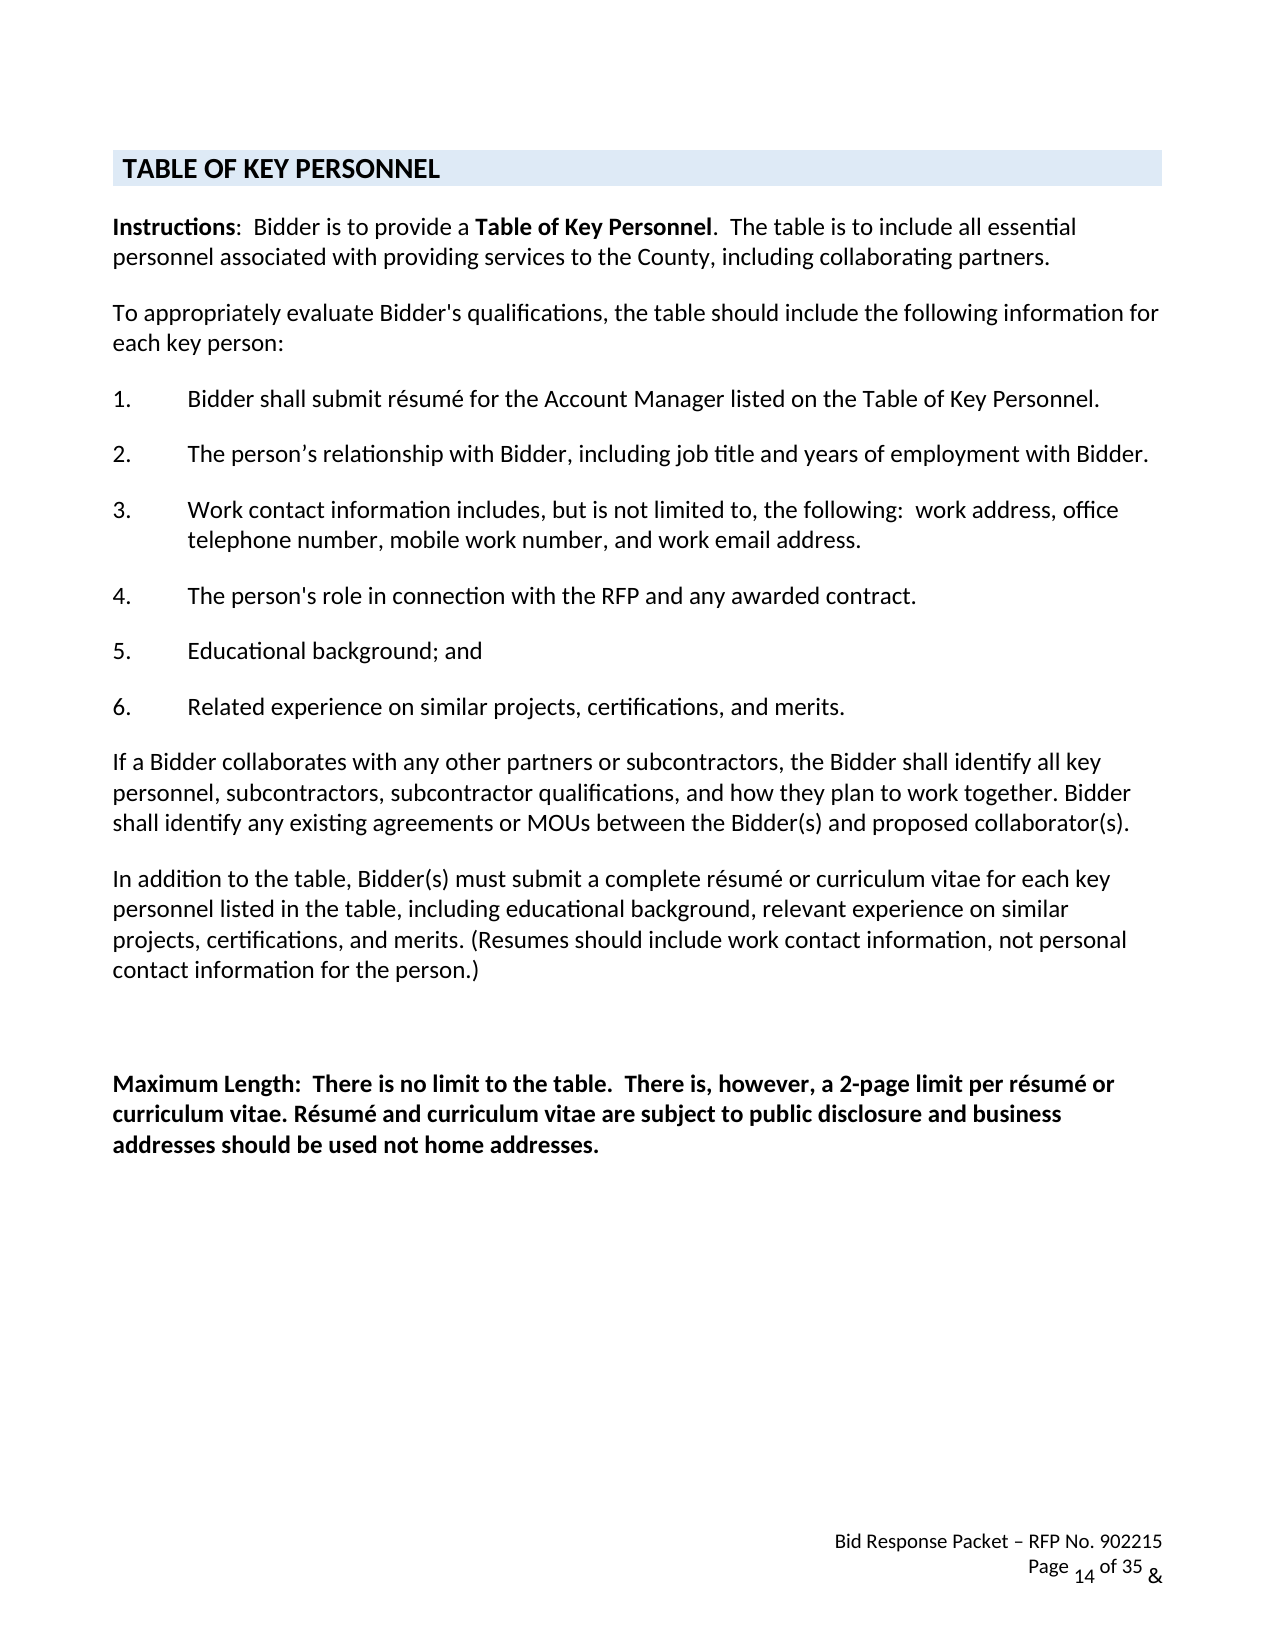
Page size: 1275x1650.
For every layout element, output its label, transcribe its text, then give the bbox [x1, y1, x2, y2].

list Educational background; and [112, 635, 1162, 666]
text Maximum Length: There is no limit to the table. There is, however, a 2-page limit per résumé or curriculum vitae. Résumé and curriculum vitae are subject to public disclosure and business addresses should be used not home addresses. [112, 1068, 1162, 1159]
list The person’s relationship with Bidder, including job title and years of employment with Bidder. [112, 438, 1162, 469]
text To appropriately evaluate Bidder's qualifications, the table should include the following information for each key person: [112, 297, 1162, 358]
table_header TABLE OF KEY PERSONNEL [113, 150, 1162, 186]
text If a Bidder collaborates with any other partners or subcontractors, the Bidder shall identify all key personnel, subcontractors, subcontractor qualifications, and how they plan to work together. Bidder shall identify any existing agreements or MOUs between the Bidder(s) and proposed collaborator(s). [112, 746, 1162, 838]
list The person's role in connection with the RFP and any awarded contract. [112, 580, 1162, 610]
list Bidder shall submit résumé for the Account Manager listed on the Table of Key Personnel. [112, 383, 1162, 413]
text In addition to the table, Bidder(s) must submit a complete résumé or curriculum vitae for each key personnel listed in the table, including educational background, relevant experience on similar projects, certifications, and merits. (Resumes should include work contact information, not personal contact information for the person.) [112, 863, 1162, 985]
text Instructions: Bidder is to provide a Table of Key Personnel. The table is to include all essential personnel associated with providing services to the County, including collaborating partners. [112, 211, 1162, 272]
list Related experience on similar projects, certifications, and merits. [112, 691, 1162, 721]
list Work contact information includes, but is not limited to, the following: work address, office telephone number, mobile work number, and work email address. [112, 494, 1162, 555]
